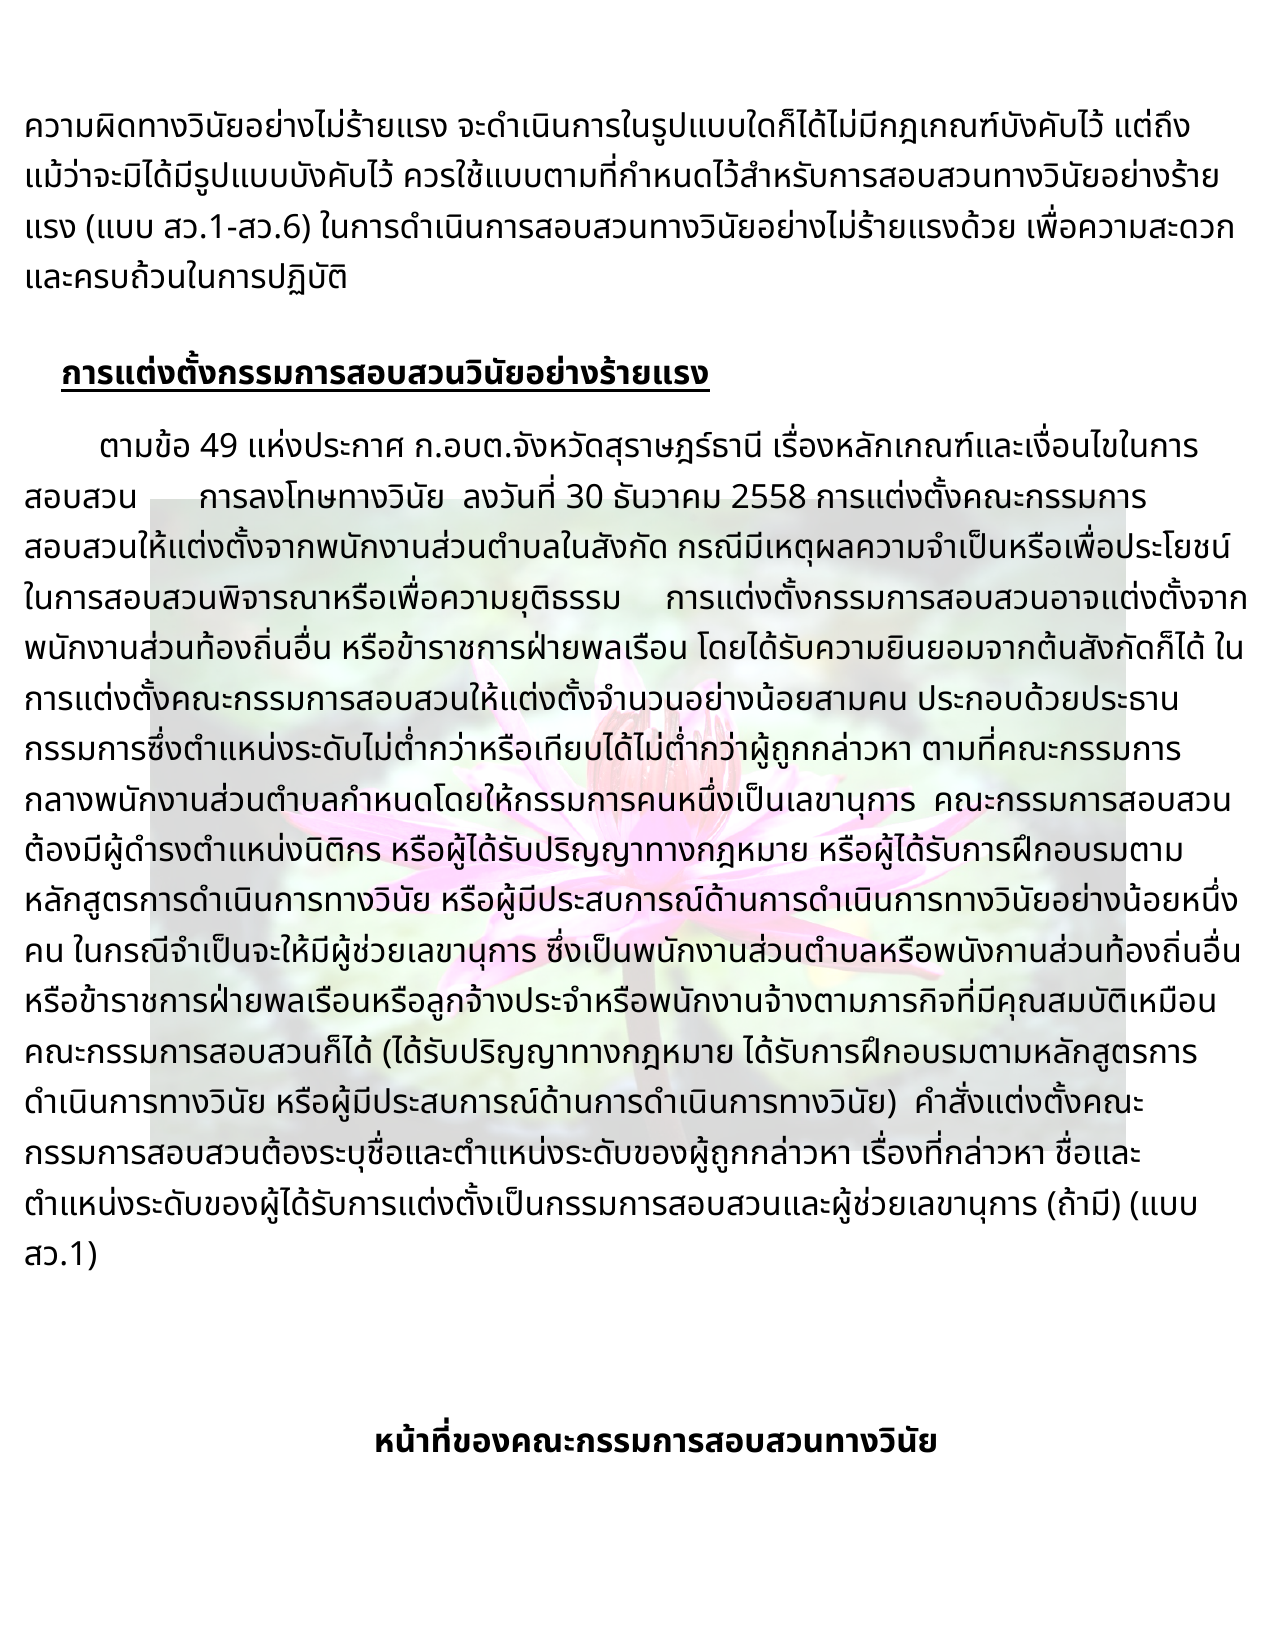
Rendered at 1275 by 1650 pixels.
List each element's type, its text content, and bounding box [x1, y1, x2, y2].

text การแต่งตั้งกรรมการสอบสวนวินัยอย่างร้ายแรง [24, 349, 1251, 399]
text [24, 102, 1251, 304]
text ตามข้อ 49 แห่งประกาศ ก.อบต.จังหวัดสุราษฎร์ธานี เรื่องหลักเกณฑ์และเงื่อนไขในการสอบสวน การลงโทษทางวินัย ลงวันที่ 30 ธันวาคม 2558 การแต่งตั้งคณะกรรมการสอบสวนให้แต่งตั้งจากพนักงานส่วนตำบลในสังกัด กรณีมีเหตุผลความจำเป็นหรือเพื่อประโยชน์ในการสอบสวนพิจารณาหรือเพื่อความยุติธรรม การแต่งตั้งกรรมการสอบสวนอาจแต่งตั้งจากพนักงานส่วนท้องถิ่นอื่น หรือข้าราชการฝ่ายพลเรือน โดยได้รับความยินยอมจากต้นสังกัดก็ได้ ในการแต่งตั้งคณะกรรมการสอบสวนให้แต่งตั้งจำนวนอย่างน้อยสามคน ประกอบด้วยประธานกรรมการซึ่งตำแหน่งระดับไม่ต่ำกว่าหรือเทียบได้ไม่ต่ำกว่าผู้ถูกกล่าวหา ตามที่คณะกรรมการกลางพนักงานส่วนตำบลกำหนดโดยให้กรรมการคนหนึ่งเป็นเลขานุการ คณะกรรมการสอบสวนต้องมีผู้ดำรงตำแหน่งนิติกร หรือผู้ได้รับปริญญาทางกฎหมาย หรือผู้ได้รับการฝึกอบรมตามหลักสูตรการดำเนินการทางวินัย หรือผู้มีประสบการณ์ด้านการดำเนินการทางวินัยอย่างน้อยหนึ่งคน ในกรณีจำเป็นจะให้มีผู้ช่วยเลขานุการ ซึ่งเป็นพนักงานส่วนตำบลหรือพนังกานส่วนท้องถิ่นอื่นหรือข้าราชการฝ่ายพลเรือนหรือลูกจ้างประจำหรือพนักงานจ้างตามภารกิจที่มีคุณสมบัติเหมือนคณะกรรมการสอบสวนก็ได้ (ได้รับปริญญาทางกฎหมาย ได้รับการฝึกอบรมตามหลักสูตรการดำเนินการทางวินัย หรือผู้มีประสบการณ์ด้านการดำเนินการทางวินัย) คำสั่งแต่งตั้งคณะกรรมการสอบสวนต้องระบุชื่อและตำแหน่งระดับของผู้ถูกกล่าวหา เรื่องที่กล่าวหา ชื่อและตำแหน่งระดับของผู้ได้รับการแต่งตั้งเป็นกรรมการสอบสวนและผู้ช่วยเลขานุการ (ถ้ามี) (แบบ สว.1) ้น็น็นแ้้น [24, 422, 1251, 1281]
text หน้าที่ของคณะกรรมการสอบสวนทางวินัย [24, 1417, 1251, 1467]
